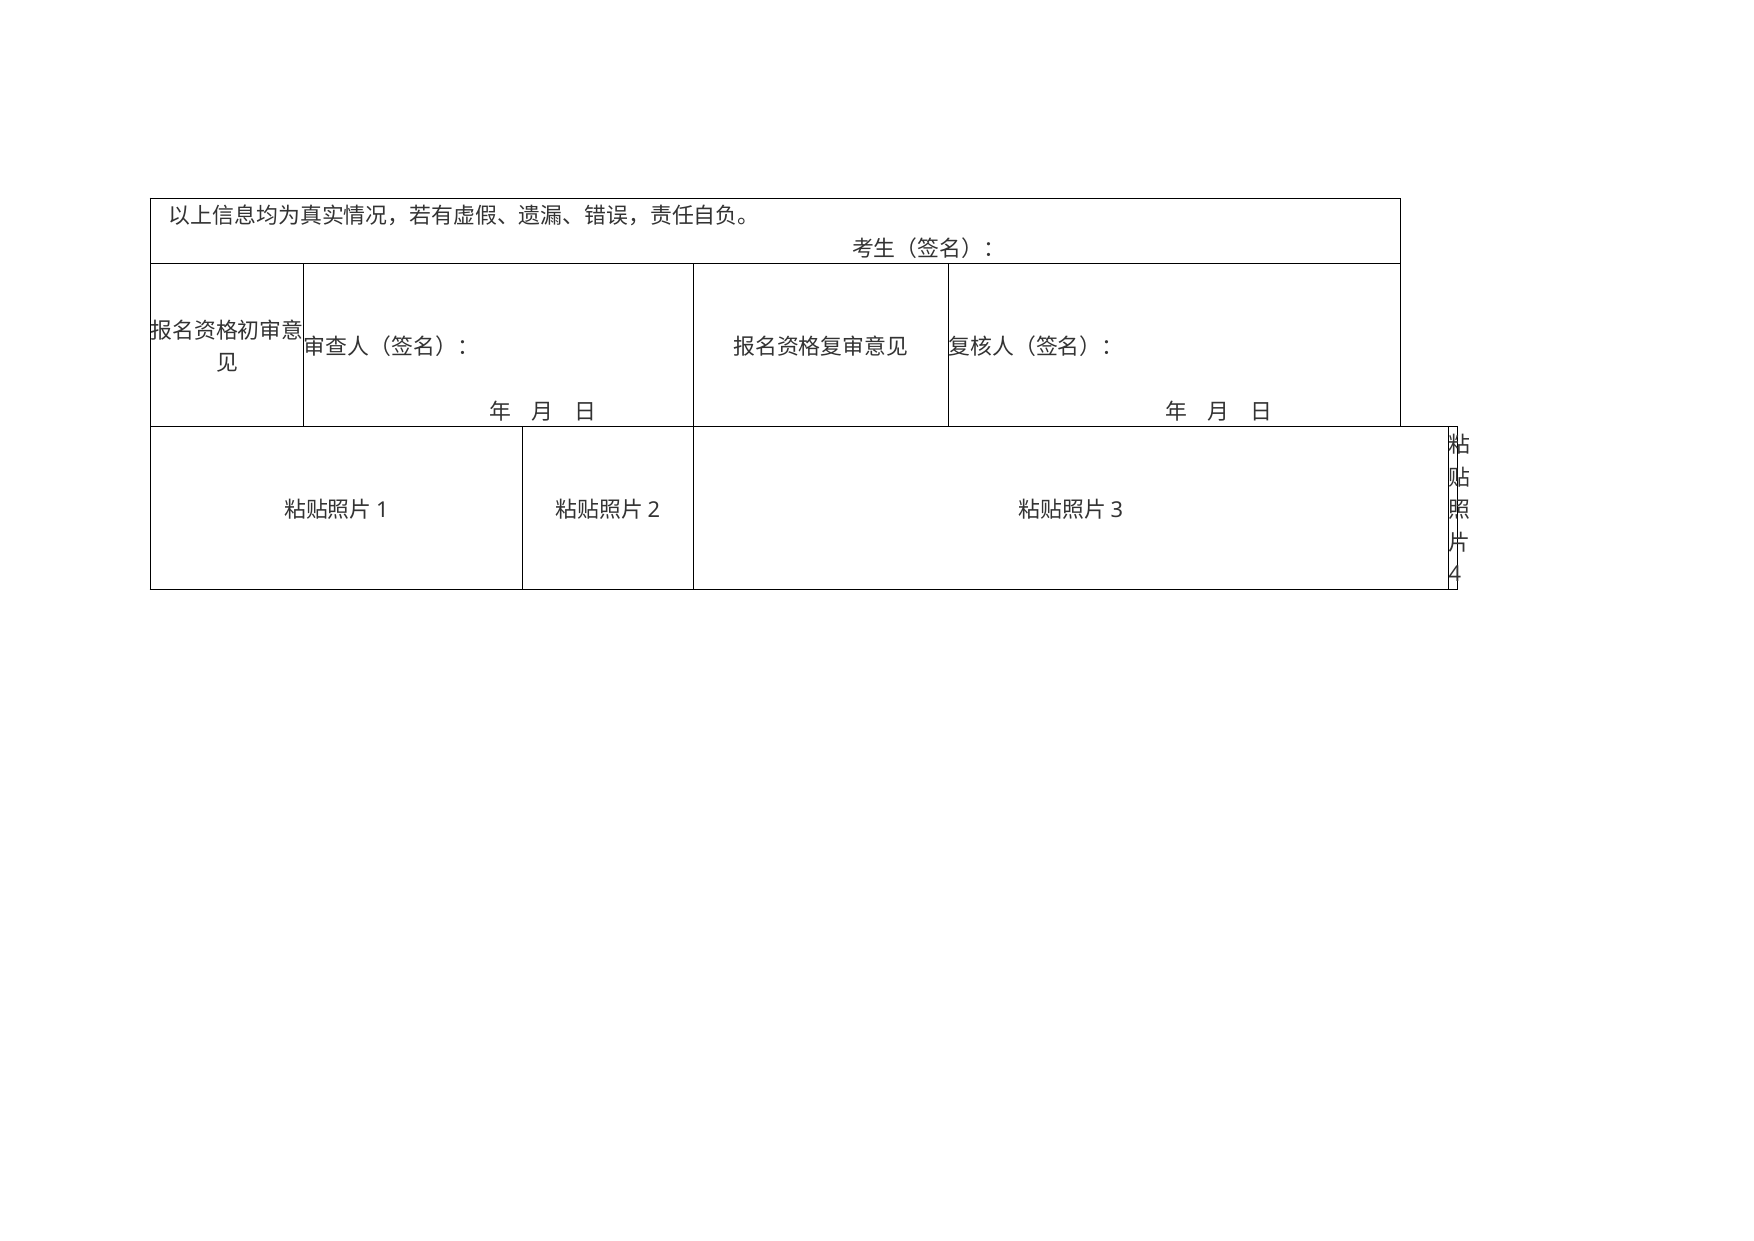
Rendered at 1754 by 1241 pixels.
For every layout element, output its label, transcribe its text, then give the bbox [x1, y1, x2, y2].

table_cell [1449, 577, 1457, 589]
table_cell 复核人（签名）： 年 月 日 [949, 264, 1400, 426]
table_cell 报名资格初审意见 [151, 264, 303, 426]
table_cell 粘贴照片3 [694, 427, 1448, 589]
table_cell 粘贴照片2 [523, 427, 693, 589]
table_cell 粘贴照片1 [151, 427, 522, 589]
table_cell 审查人（签名）： 年 月 日 [304, 264, 693, 426]
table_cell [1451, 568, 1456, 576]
table_cell 报名资格复审意见 [694, 264, 948, 426]
table_cell 以上信息均为真实情况，若有虚假、遗漏、错误，责任自负。 考生（签名）： [151, 199, 1400, 263]
